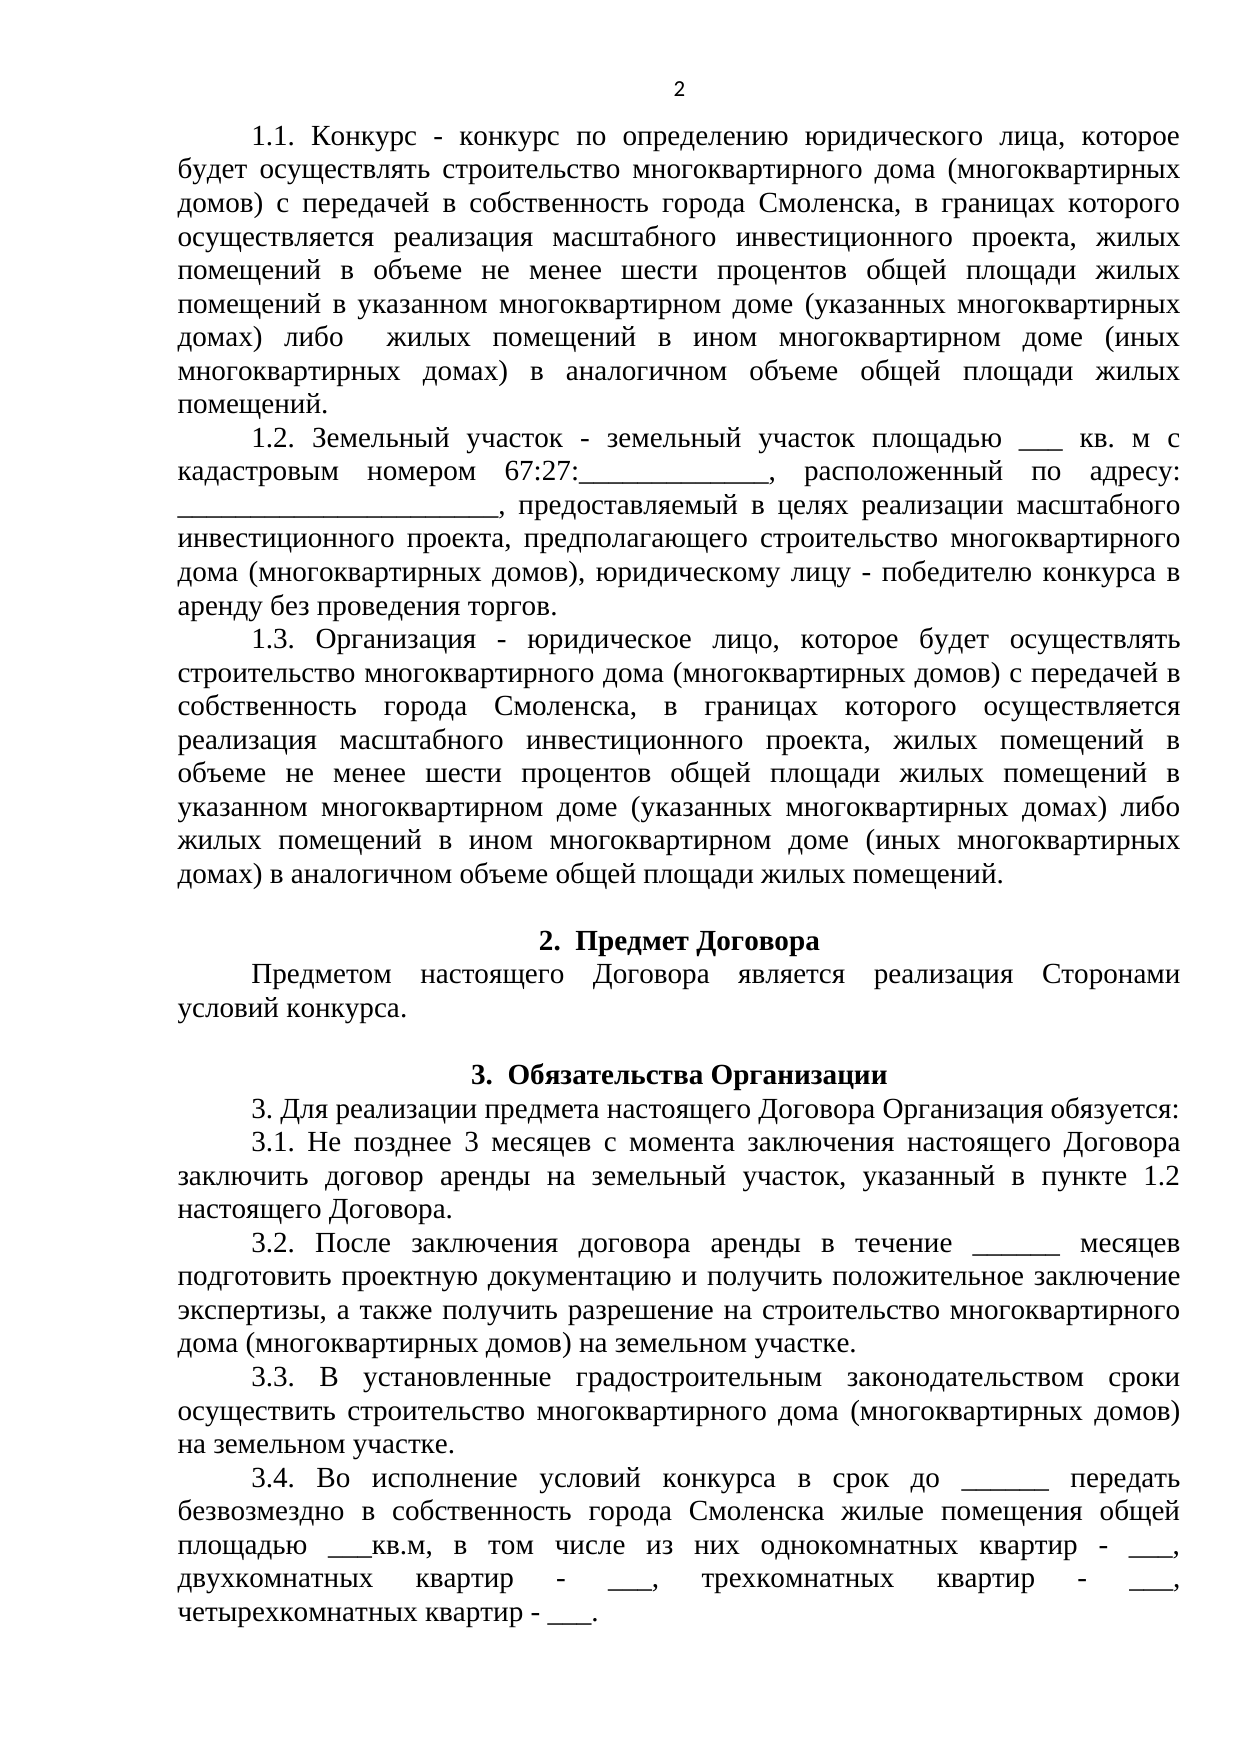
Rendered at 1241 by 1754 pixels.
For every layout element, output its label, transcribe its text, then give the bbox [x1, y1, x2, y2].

text 1.2. Земельный участок - земельный участок площадью ___ кв. м с кадастровым номером 67:27:_____________, расположенный по адресу: ______________________, предоставляемый в целях реализации масштабного инвестиционного проекта, предполагающего строительство многоквартирного дома (многоквартирных домов), юридическому лицу - победителю конкурса в аренду без проведения торгов. [177, 420, 1181, 621]
text Предметом настоящего Договора является реализация Сторонами условий конкурса. [177, 957, 1181, 1024]
text 3.1. Не позднее 3 месяцев с момента заключения настоящего Договора заключить договор аренды на земельный участок, указанный в пункте 1.2 настоящего Договора. [177, 1124, 1181, 1225]
text 1.1. Конкурс - конкурс по определению юридического лица, которое будет осуществлять строительство многоквартирного дома (многоквартирных домов) с передачей в собственность города Смоленска, в границах которого осуществляется реализация масштабного инвестиционного проекта, жилых помещений в объеме не менее шести процентов общей площади жилых помещений в указанном многоквартирном доме (указанных многоквартирных домах) либо жилых помещений в ином многоквартирном доме (иных многоквартирных домах) в аналогичном объеме общей площади жилых помещений. [177, 118, 1181, 420]
text 3.3. В установленные градостроительным законодательством сроки осуществить строительство многоквартирного дома (многоквартирных домов) на земельном участке. [177, 1359, 1181, 1460]
text 3. Для реализации предмета настоящего Договора Организация обязуется: [177, 1091, 1181, 1124]
text 3.2. После заключения договора аренды в течение ______ месяцев подготовить проектную документацию и получить положительное заключение экспертизы, а также получить разрешение на строительство многоквартирного дома (многоквартирных домов) на земельном участке. [177, 1225, 1181, 1359]
text 1.3. Организация - юридическое лицо, которое будет осуществлять строительство многоквартирного дома (многоквартирных домов) с передачей в собственность города Смоленска, в границах которого осуществляется реализация масштабного инвестиционного проекта, жилых помещений в объеме не менее шести процентов общей площади жилых помещений в указанном многоквартирном доме (указанных многоквартирных домах) либо жилых помещений в ином многоквартирном доме (иных многоквартирных домах) в аналогичном объеме общей площади жилых помещений. [177, 621, 1181, 889]
text 3.4. Во исполнение условий конкурса в срок до ______ передать безвозмездно в собственность города Смоленска жилые помещения общей площадью ___кв.м, в том числе из них однокомнатных квартир - ___, двухкомнатных квартир - ___, трехкомнатных квартир - ___, четырехкомнатных квартир - ___. [177, 1460, 1181, 1627]
text 2. Предмет Договора [177, 923, 1181, 957]
text 3. Обязательства Организации [177, 1057, 1181, 1091]
